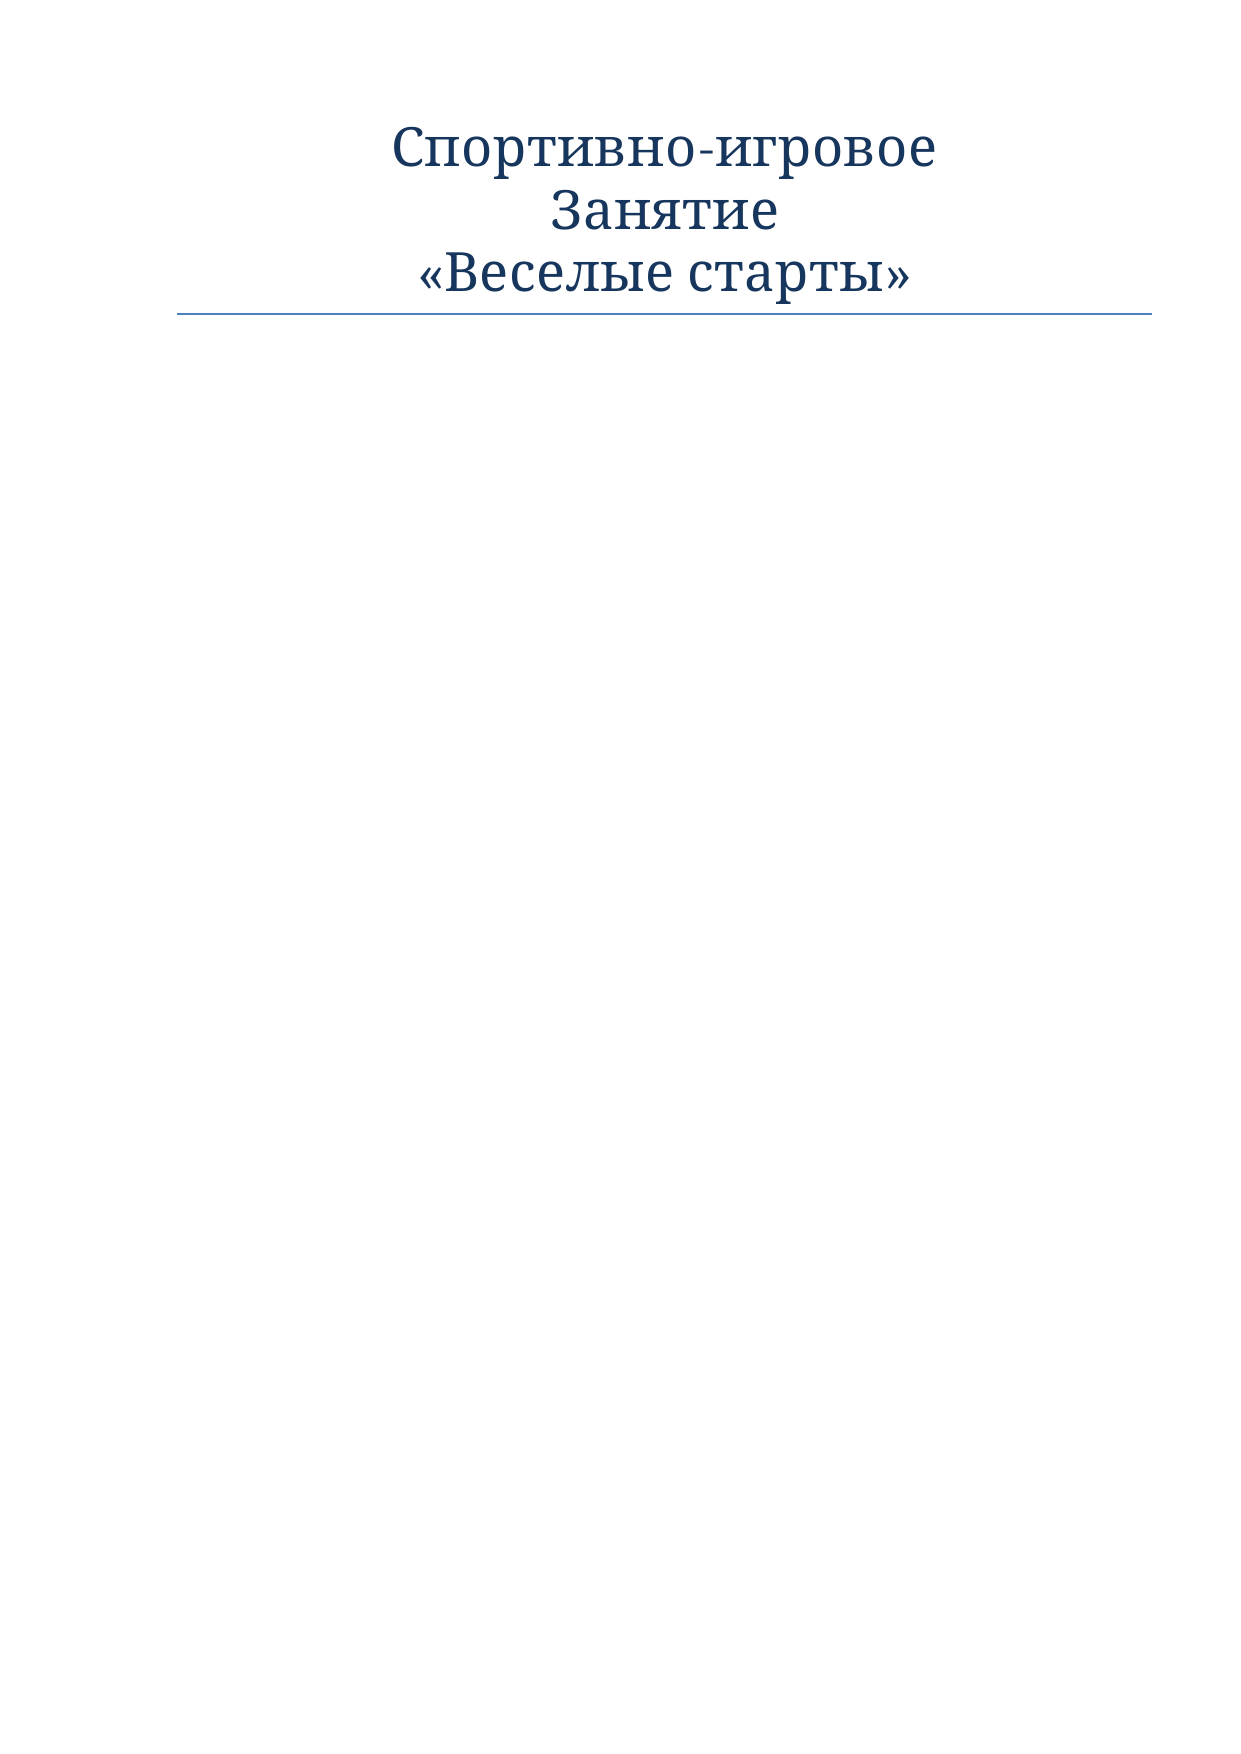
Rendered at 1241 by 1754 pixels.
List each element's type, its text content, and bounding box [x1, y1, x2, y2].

title Спортивно-игровое [177, 118, 1152, 180]
title Занятие [177, 180, 1152, 243]
title «Веселые старты» [177, 243, 1152, 313]
